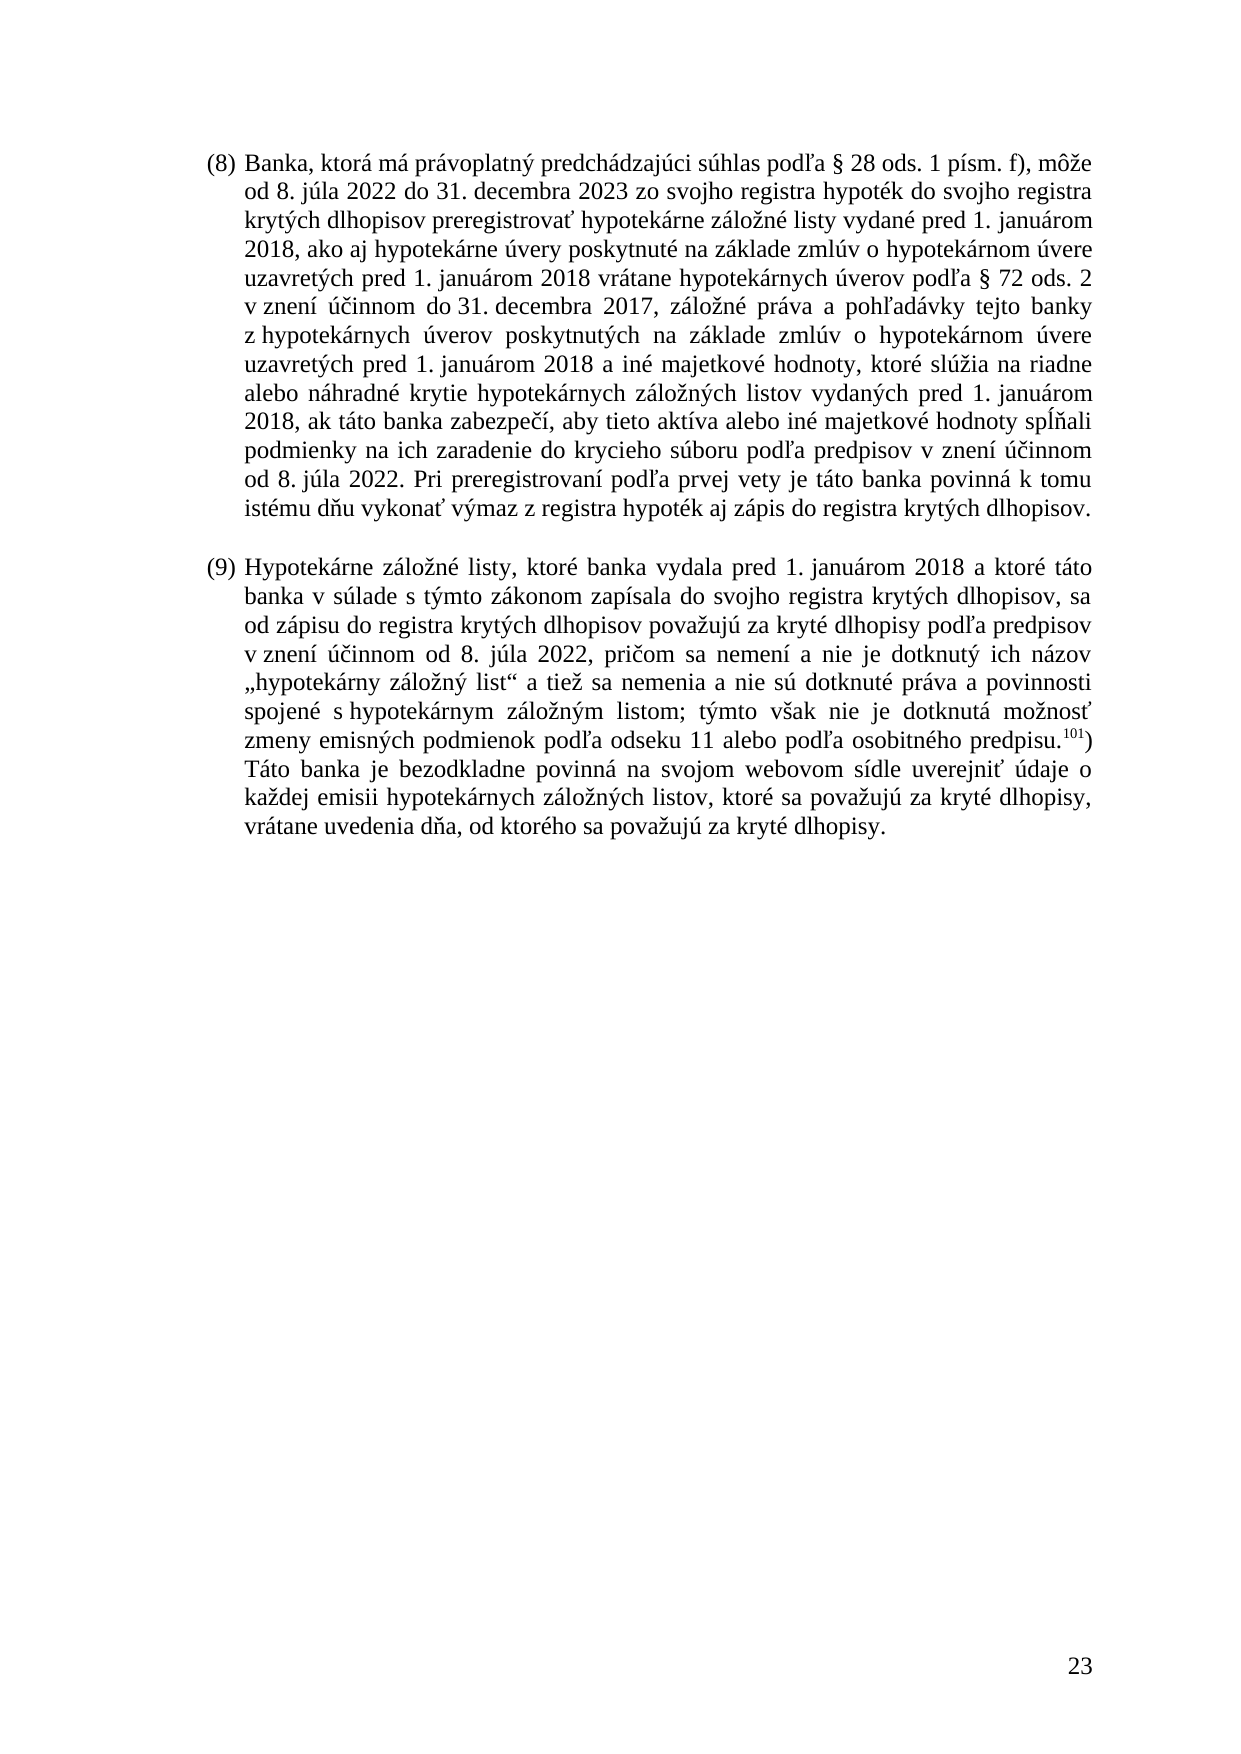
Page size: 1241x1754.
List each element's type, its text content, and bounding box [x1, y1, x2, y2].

list Hypotekárne záložné listy, ktoré banka vydala pred 1. januárom 2018 a ktoré táto banka v súlade s týmto zákonom zapísala do svojho registra krytých dlhopisov, sa od zápisu do registra krytých dlhopisov považujú za kryté dlhopisy podľa predpisov v znení účinnom od 8. júla 2022, pričom sa nemení a nie je dotknutý ich názov „hypotekárny záložný list“ a tiež sa nemenia a nie sú dotknuté práva a povinnosti spojené s hypotekárnym záložným listom; týmto však nie je dotknutá možnosť zmeny emisných podmienok podľa odseku 11 alebo podľa osobitného predpisu.101) Táto banka je bezodkladne povinná na svojom webovom sídle uverejniť údaje o každej emisii hypotekárnych záložných listov, ktoré sa považujú za kryté dlhopisy, vrátane uvedenia dňa, od ktorého sa považujú za kryté dlhopisy. [207, 552, 1093, 840]
list Banka, ktorá má právoplatný predchádzajúci súhlas podľa § 28 ods. 1 písm. f), môže od 8. júla 2022 do 31. decembra 2023 zo svojho registra hypoték do svojho registra krytých dlhopisov preregistrovať hypotekárne záložné listy vydané pred 1. januárom 2018, ako aj hypotekárne úvery poskytnuté na základe zmlúv o hypotekárnom úvere uzavretých pred 1. januárom 2018 vrátane hypotekárnych úverov podľa § 72 ods. 2 v znení účinnom do 31. decembra 2017, záložné práva a pohľadávky tejto banky z hypotekárnych úverov poskytnutých na základe zmlúv o hypotekárnom úvere uzavretých pred 1. januárom 2018 a iné majetkové hodnoty, ktoré slúžia na riadne alebo náhradné krytie hypotekárnych záložných listov vydaných pred 1. januárom 2018, ak táto banka zabezpečí, aby tieto aktíva alebo iné majetkové hodnoty spĺňali podmienky na ich zaradenie do krycieho súboru podľa predpisov v znení účinnom od 8. júla 2022. Pri preregistrovaní podľa prvej vety je táto banka povinná k tomu istému dňu vykonať výmaz z registra hypoték aj zápis do registra krytých dlhopisov. [207, 148, 1093, 521]
